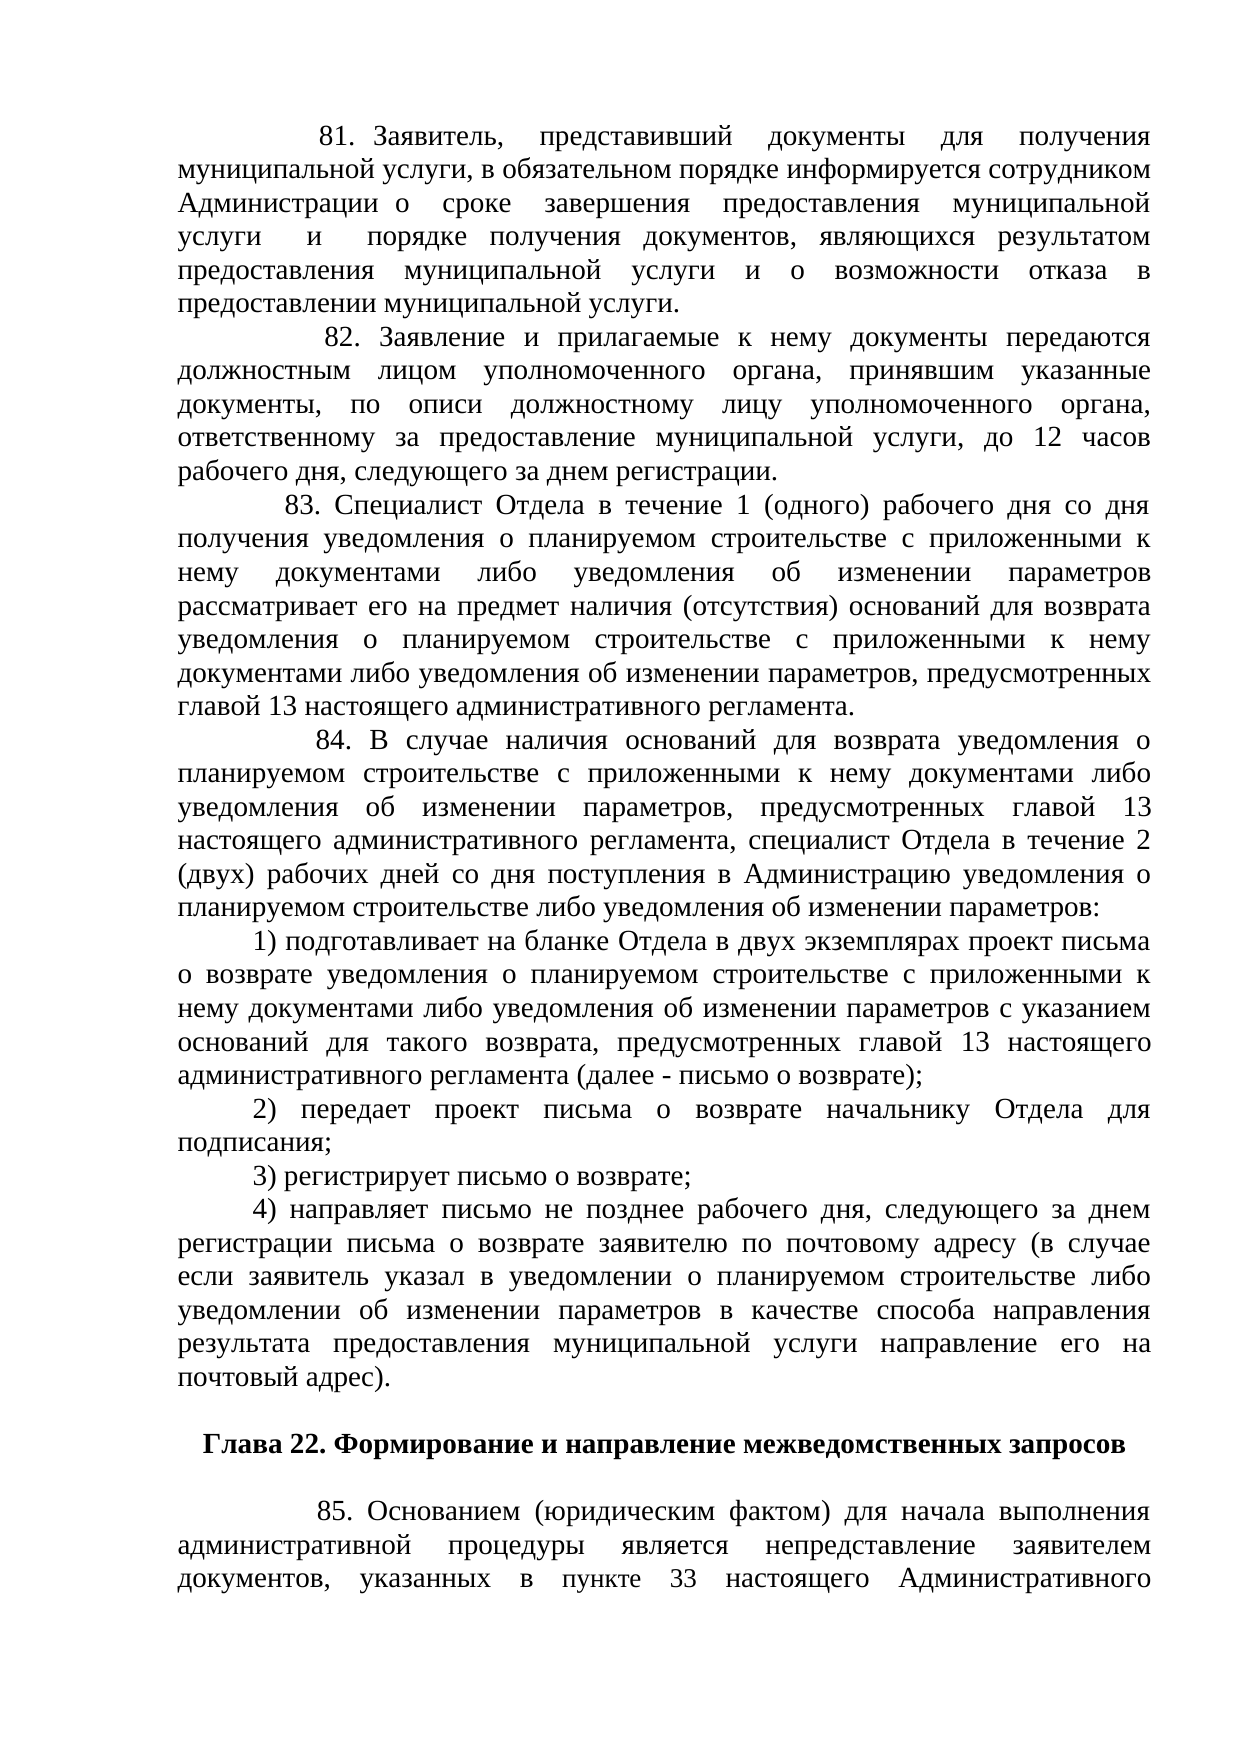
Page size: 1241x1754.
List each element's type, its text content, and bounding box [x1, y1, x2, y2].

text 4) направляет письмо не позднее рабочего дня, следующего за днем регистрации письма о возврате заявителю по почтовому адресу (в случае если заявитель указал в уведомлении о планируемом строительстве либо уведомлении об изменении параметров в качестве способа направления результата предоставления муниципальной услуги направление его на почтовый адрес). [177, 1191, 1152, 1393]
text 3) регистрирует письмо о возврате; [177, 1158, 1152, 1191]
text 83. Специалист Отдела в течение 1 (одного) рабочего дня со дня получения уведомления о планируемом строительстве с приложенными к нему документами либо уведомления об изменении параметров рассматривает его на предмет наличия (отсутствия) оснований для возврата уведомления о планируемом строительстве с приложенными к нему документами либо уведомления об изменении параметров, предусмотренных главой 13 настоящего административного регламента. [177, 487, 1152, 722]
text 1) подготавливает на бланке Отдела в двух экземплярах проект письма о возврате уведомления о планируемом строительстве с приложенными к нему документами либо уведомления об изменении параметров с указанием оснований для такого возврата, предусмотренных главой 13 настоящего административного регламента (далее - письмо о возврате); [177, 923, 1152, 1091]
text 82. Заявление и прилагаемые к нему документы передаются должностным лицом уполномоченного органа, принявшим указанные документы, по описи должностному лицу уполномоченного органа, ответственному за предоставление муниципальной услуги, до 12 часов рабочего дня, следующего за днем регистрации. [177, 319, 1152, 487]
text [177, 1493, 1152, 1594]
text 2) передает проект письма о возврате начальнику Отдела для подписания; [177, 1091, 1152, 1158]
text Глава 22. Формирование и направление межведомственных запросов [177, 1426, 1152, 1460]
text 81. Заявитель, представивший документы для получения муниципальной услуги, в обязательном порядке информируется сотрудником Администрации о сроке завершения предоставления муниципальной услуги и порядке получения документов, являющихся результатом предоставления муниципальной услуги и о возможности отказа в предоставлении муниципальной услуги. [177, 118, 1152, 319]
text 84. В случае наличия оснований для возврата уведомления о планируемом строительстве с приложенными к нему документами либо уведомления об изменении параметров, предусмотренных главой 13 настоящего административного регламента, специалист Отдела в течение 2 (двух) рабочих дней со дня поступления в Администрацию уведомления о планируемом строительстве либо уведомления об изменении параметров: [177, 722, 1152, 923]
